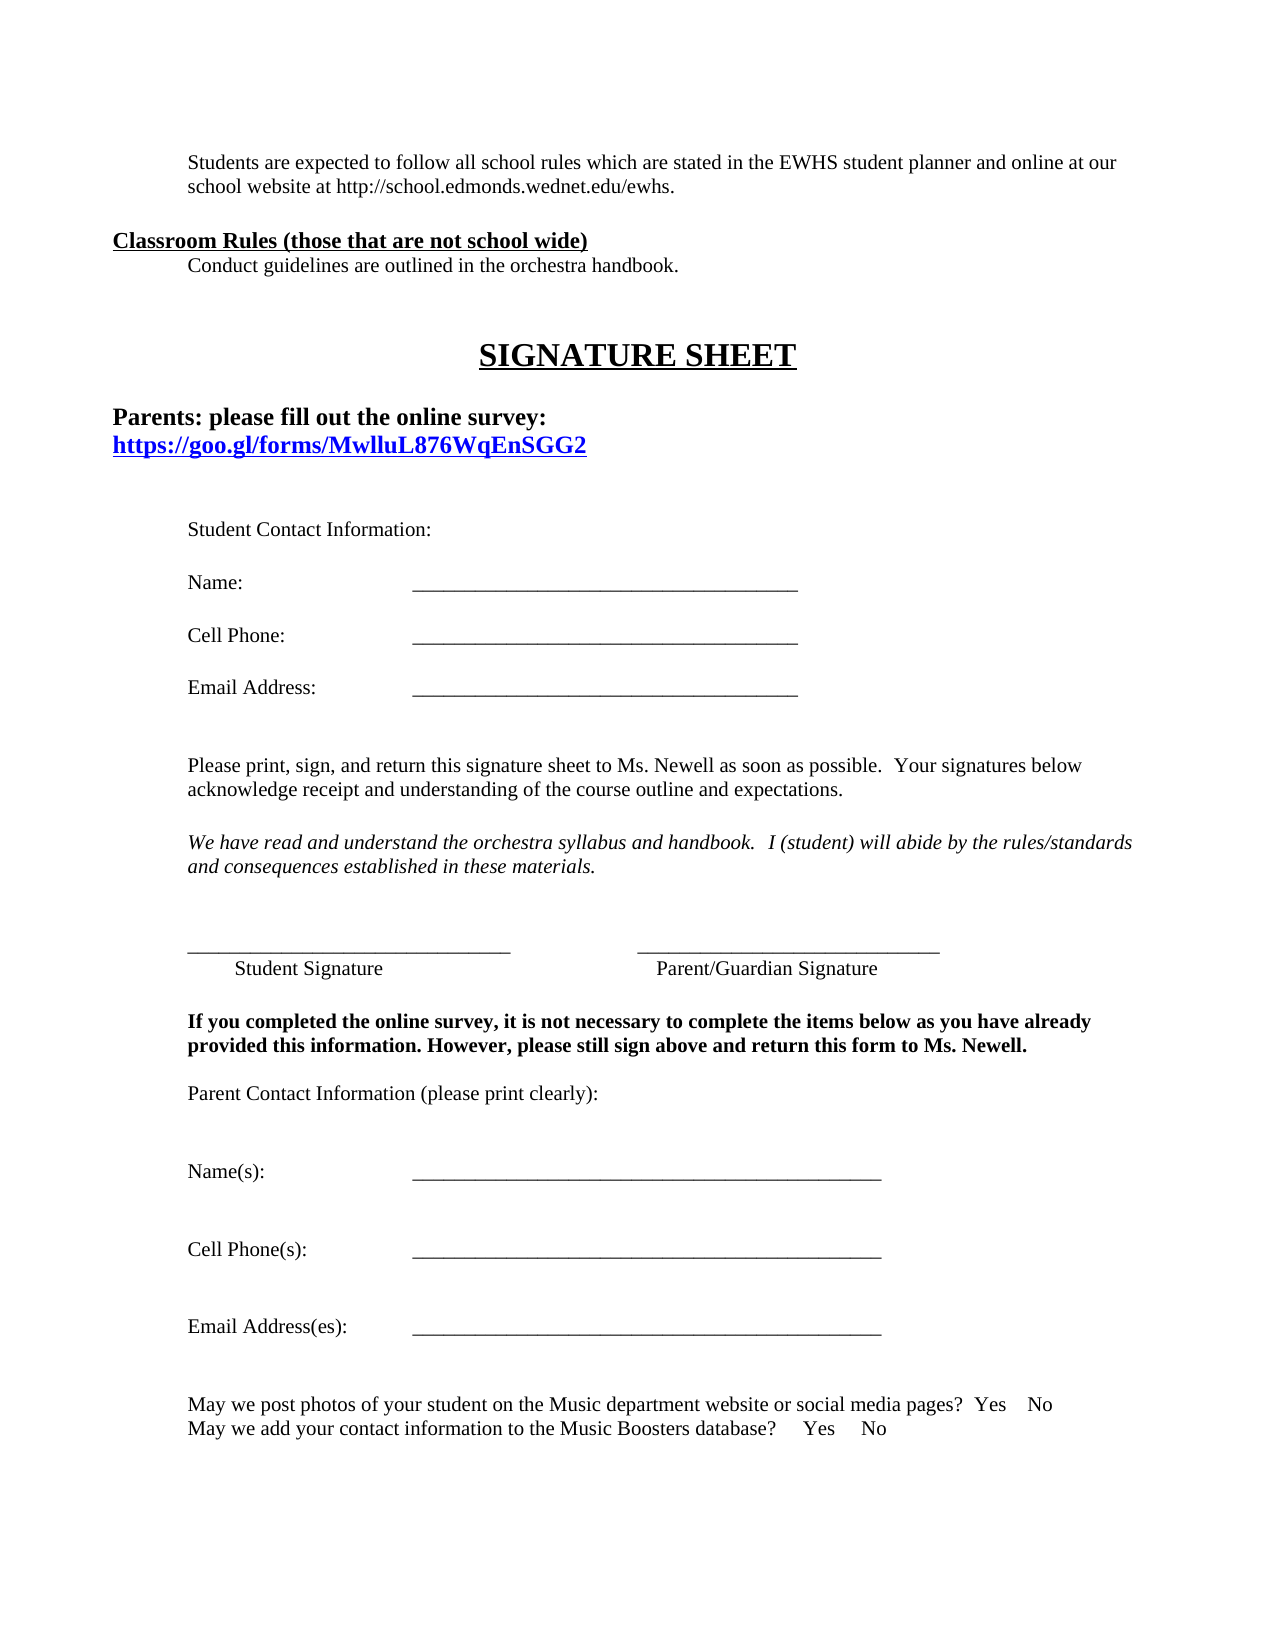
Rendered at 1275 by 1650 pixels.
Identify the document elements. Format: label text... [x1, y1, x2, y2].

text We have read and understand the orchestra syllabus and handbook. I (student) will abide by the rules/standards and consequences established in these materials. [187, 830, 1162, 878]
text Please print, sign, and return this signature sheet to Ms. Newell as soon as possible. Your signatures below acknowledge receipt and understanding of the course outline and expectations. [187, 753, 1162, 801]
text Parent Contact Information (please print clearly): [187, 1057, 1162, 1105]
text May we post photos of your student on the Music department website or social media pages? Yes No [187, 1392, 1162, 1416]
text Name: _____________________________________ [187, 570, 1162, 594]
text Student Contact Information: [187, 517, 1162, 541]
text Conduct guidelines are outlined in the orchestra handbook. [112, 253, 1162, 277]
text Parents: please fill out the online survey: https://goo.gl/forms/MwlluL876WqEnSGG2 [112, 402, 1162, 459]
text Email Address(es): _____________________________________________ [187, 1314, 1162, 1338]
text Cell Phone: _____________________________________ [187, 622, 1162, 647]
text May we add your contact information to the Music Boosters database? Yes No [187, 1416, 1162, 1440]
text Classroom Rules (those that are not school wide) [112, 227, 1162, 253]
text SIGNATURE SHEET [112, 335, 1162, 373]
text Cell Phone(s): _____________________________________________ [187, 1237, 1162, 1261]
text If you completed the online survey, it is not necessary to complete the items below as you have already provided this information. However, please still sign above and return this form to Ms. Newell. [187, 1009, 1162, 1057]
text Student Signature Parent/Guardian Signature [187, 956, 1162, 1009]
text _______________________________ _____________________________ [187, 932, 1162, 956]
text Email Address: _____________________________________ [187, 675, 1162, 699]
text Students are expected to follow all school rules which are stated in the EWHS student planner and online at our school website at http://school.edmonds.wednet.edu/ewhs. [187, 150, 1162, 198]
text Name(s): _____________________________________________ [187, 1159, 1162, 1183]
